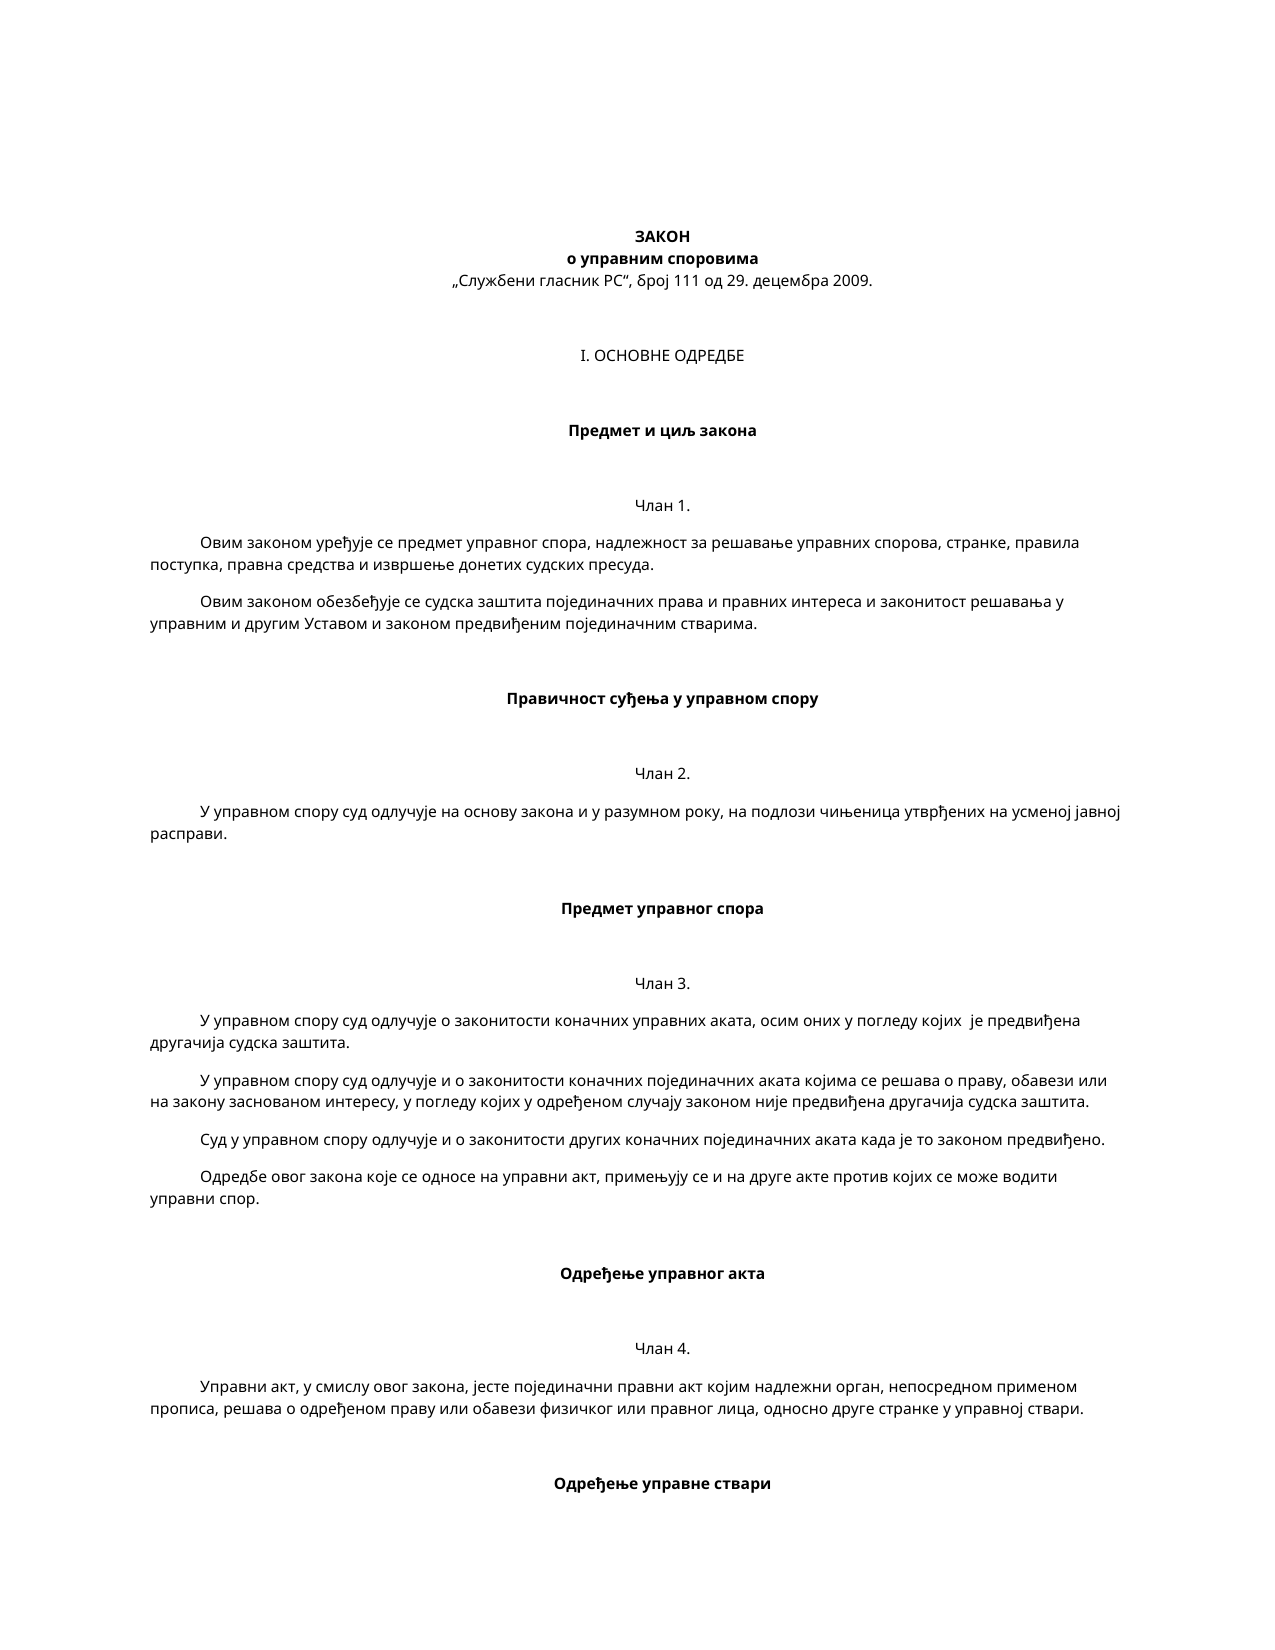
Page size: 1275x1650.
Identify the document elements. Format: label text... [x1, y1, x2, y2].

text о управним споровима [150, 247, 1125, 269]
text Овим законом обезбеђује се судска заштита појединачних права и правних интереса и законитост решавања у управним и другим Уставом и законом предвиђеним појединачним стварима. [150, 591, 1125, 634]
text Члан 4. [150, 1337, 1125, 1359]
text Предмет управног спора [150, 897, 1125, 919]
text Члан 3. [150, 972, 1125, 994]
text У управном спору суд одлучује о законитости коначних управних аката, осим оних у погледу којих је предвиђена другачија судска заштита. [150, 1009, 1125, 1053]
text Овим законом уређује се предмет управног спора, надлежност за решавање управних спорова, странке, правила поступка, правна средства и извршење донетих судских пресуда. [150, 531, 1125, 575]
text Суд у управном спору одлучује и о законитости других коначних појединачних аката када је то законом предвиђено. [150, 1128, 1125, 1150]
text Правичност суђења у управном спору [150, 687, 1125, 709]
text Одређење управног акта [150, 1262, 1125, 1284]
text У управном спору суд одлучује на основу закона и у разумном року, на подлози чињеница утврђених на усменој јавној расправи. [150, 800, 1125, 844]
text Одређење управне ствари [150, 1472, 1125, 1494]
text Члан 1. [150, 494, 1125, 516]
text Члан 2. [150, 762, 1125, 784]
text Одредбе овог закона које се односе на управни акт, примењују се и на друге акте против којих се може водити управни спор. [150, 1166, 1125, 1209]
text I. ОСНОВНЕ ОДРЕДБЕ [150, 344, 1125, 366]
text Управни акт, у смислу овог закона, јесте појединачни правни акт којим надлежни орган, непосредном применом прописа, решава о одређеном праву или обавези физичког или правног лица, односно друге странке у управној ствари. [150, 1375, 1125, 1419]
text ЗАКОН [150, 225, 1125, 247]
text У управном спору суд одлучује и о законитости коначних појединачних аката којима се решава о праву, обавези или на закону заснованом интересу, у погледу којих у одређеном случају законом није предвиђена другачија судска заштита. [150, 1069, 1125, 1112]
text Предмет и циљ закона [150, 419, 1125, 441]
text „Службени гласник РС“, број 111 од 29. децембра 2009. [150, 269, 1125, 291]
